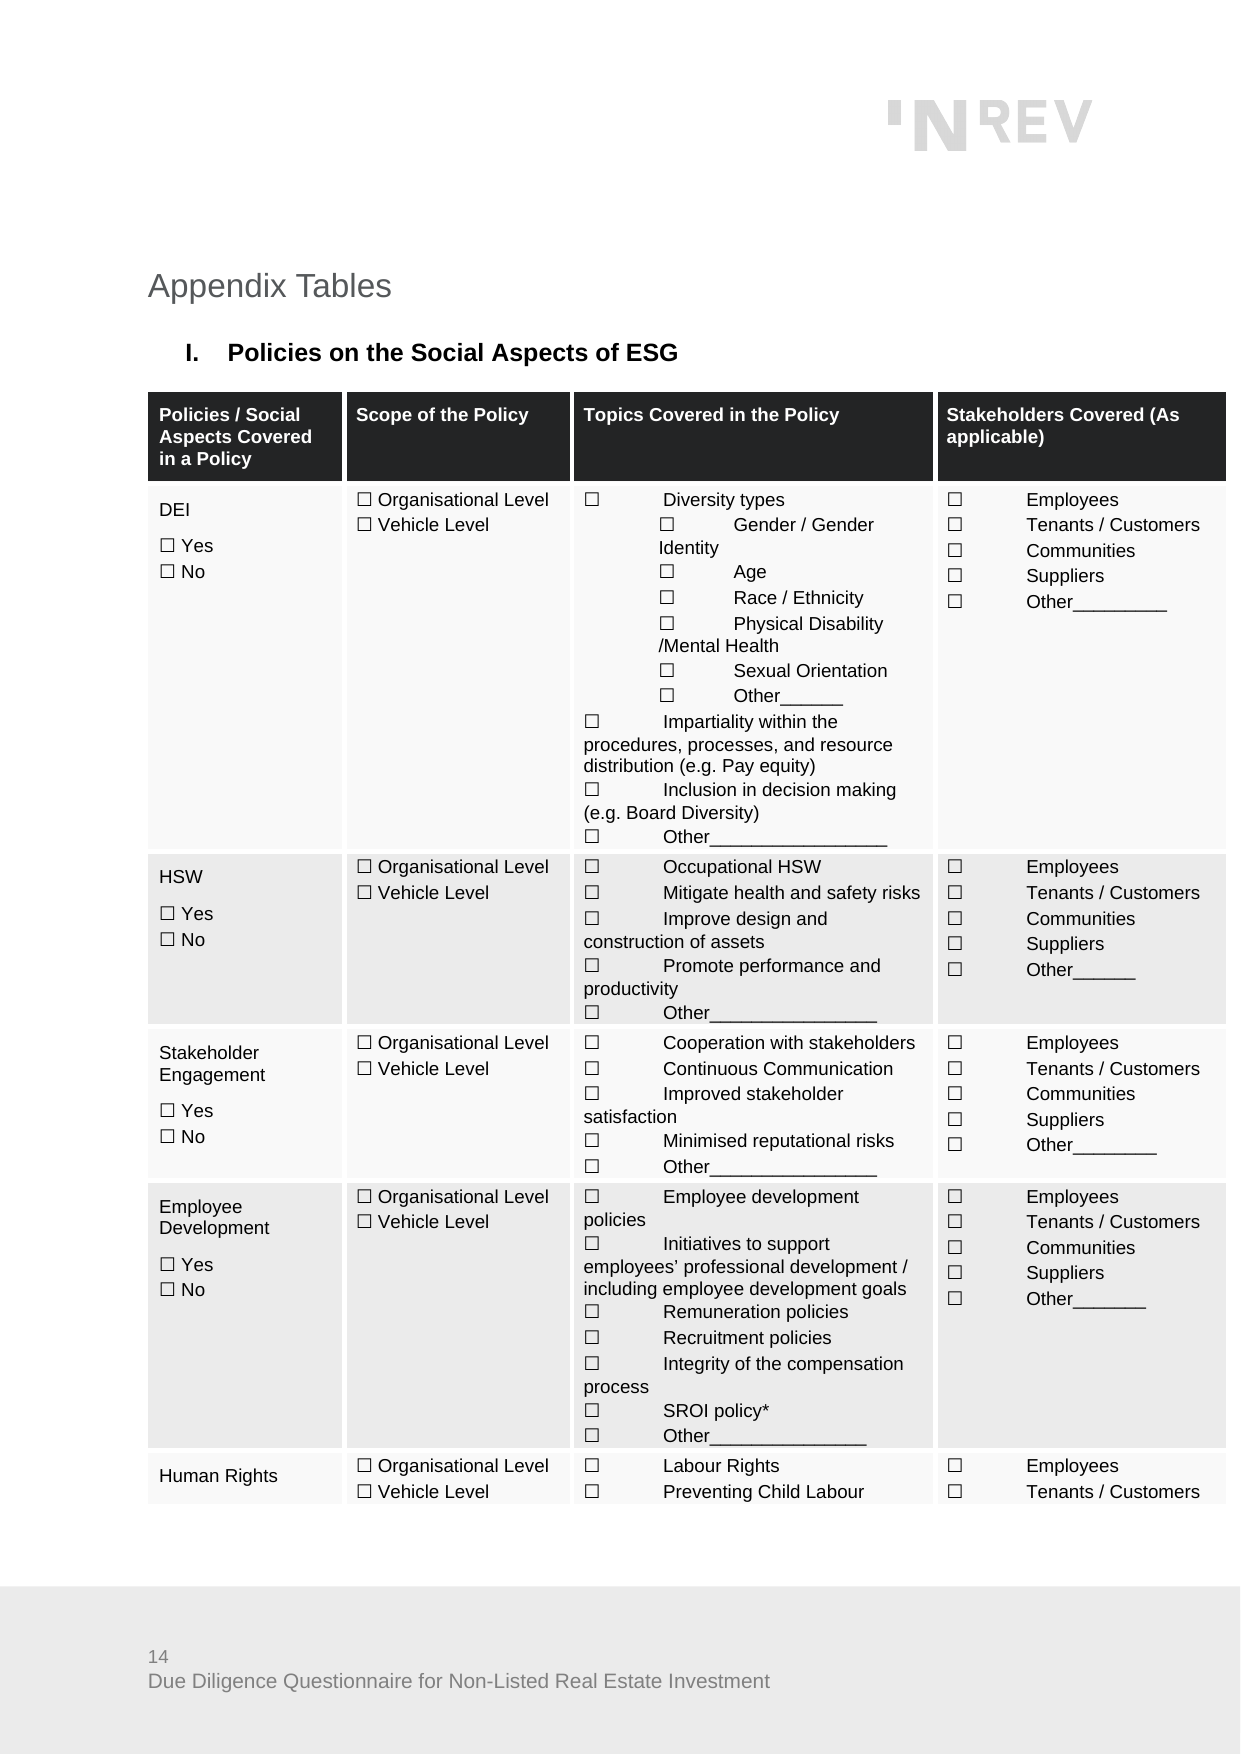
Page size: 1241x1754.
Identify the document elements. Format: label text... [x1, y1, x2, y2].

table_cell Employee Development Yes No [148, 1183, 342, 1448]
table_cell Diversity types Gender / Gender Identity Age Race / Ethnicity Physical Disability /Mental Health Sexual Orientation Other______ Impartiality within the procedures, processes, and resource distribution (e.g. Pay equity) Inclusion in decision making (e.g. Board Diversity) Other_________________ [574, 486, 933, 849]
table_cell Organisational Level Vehicle Level [347, 486, 570, 849]
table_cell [938, 1453, 1226, 1504]
subtitle Appendix Tables [148, 266, 1092, 304]
table_cell Employee development policies Initiatives to support employees’ professional development / including employee development goals Remuneration policies Recruitment policies Integrity of the compensation process SROI policy* Other_______________ [574, 1183, 933, 1448]
table_cell HSW Yes No [148, 854, 342, 1024]
table_cell Organisational Level Vehicle Level [347, 1453, 570, 1504]
table_header Policies / Social Aspects Covered in a Policy [148, 392, 342, 481]
subtitle Policies on the Social Aspects of ESG [185, 342, 1092, 367]
table_cell DEI Yes No [148, 486, 342, 849]
table_cell Human Rights Yes No [148, 1453, 342, 1504]
table_cell Employees Tenants / Customers Communities Suppliers Other______ [938, 854, 1226, 1024]
table_header Scope of the Policy [347, 392, 570, 481]
table_cell Organisational Level Vehicle Level [347, 1183, 570, 1448]
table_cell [574, 1453, 933, 1504]
table_header Topics Covered in the Policy [574, 392, 933, 481]
table_cell Cooperation with stakeholders Continuous Communication Improved stakeholder satisfaction Minimised reputational risks Other________________ [574, 1029, 933, 1178]
table_cell Stakeholder Engagement Yes No [148, 1029, 342, 1178]
table_cell Organisational Level Vehicle Level [347, 854, 570, 1024]
table_cell Occupational HSW Mitigate health and safety risks Improve design and construction of assets Promote performance and productivity Other________________ [574, 854, 933, 1024]
table_cell Employees Tenants / Customers Communities Suppliers Other_______ [938, 1183, 1226, 1448]
table_cell Employees Tenants / Customers Communities Suppliers Other_________ [938, 486, 1226, 849]
table_cell Organisational Level Vehicle Level [347, 1029, 570, 1178]
table_cell Employees Tenants / Customers Communities Suppliers Other________ [938, 1029, 1226, 1178]
table_header Stakeholders Covered (As applicable) [938, 392, 1226, 481]
